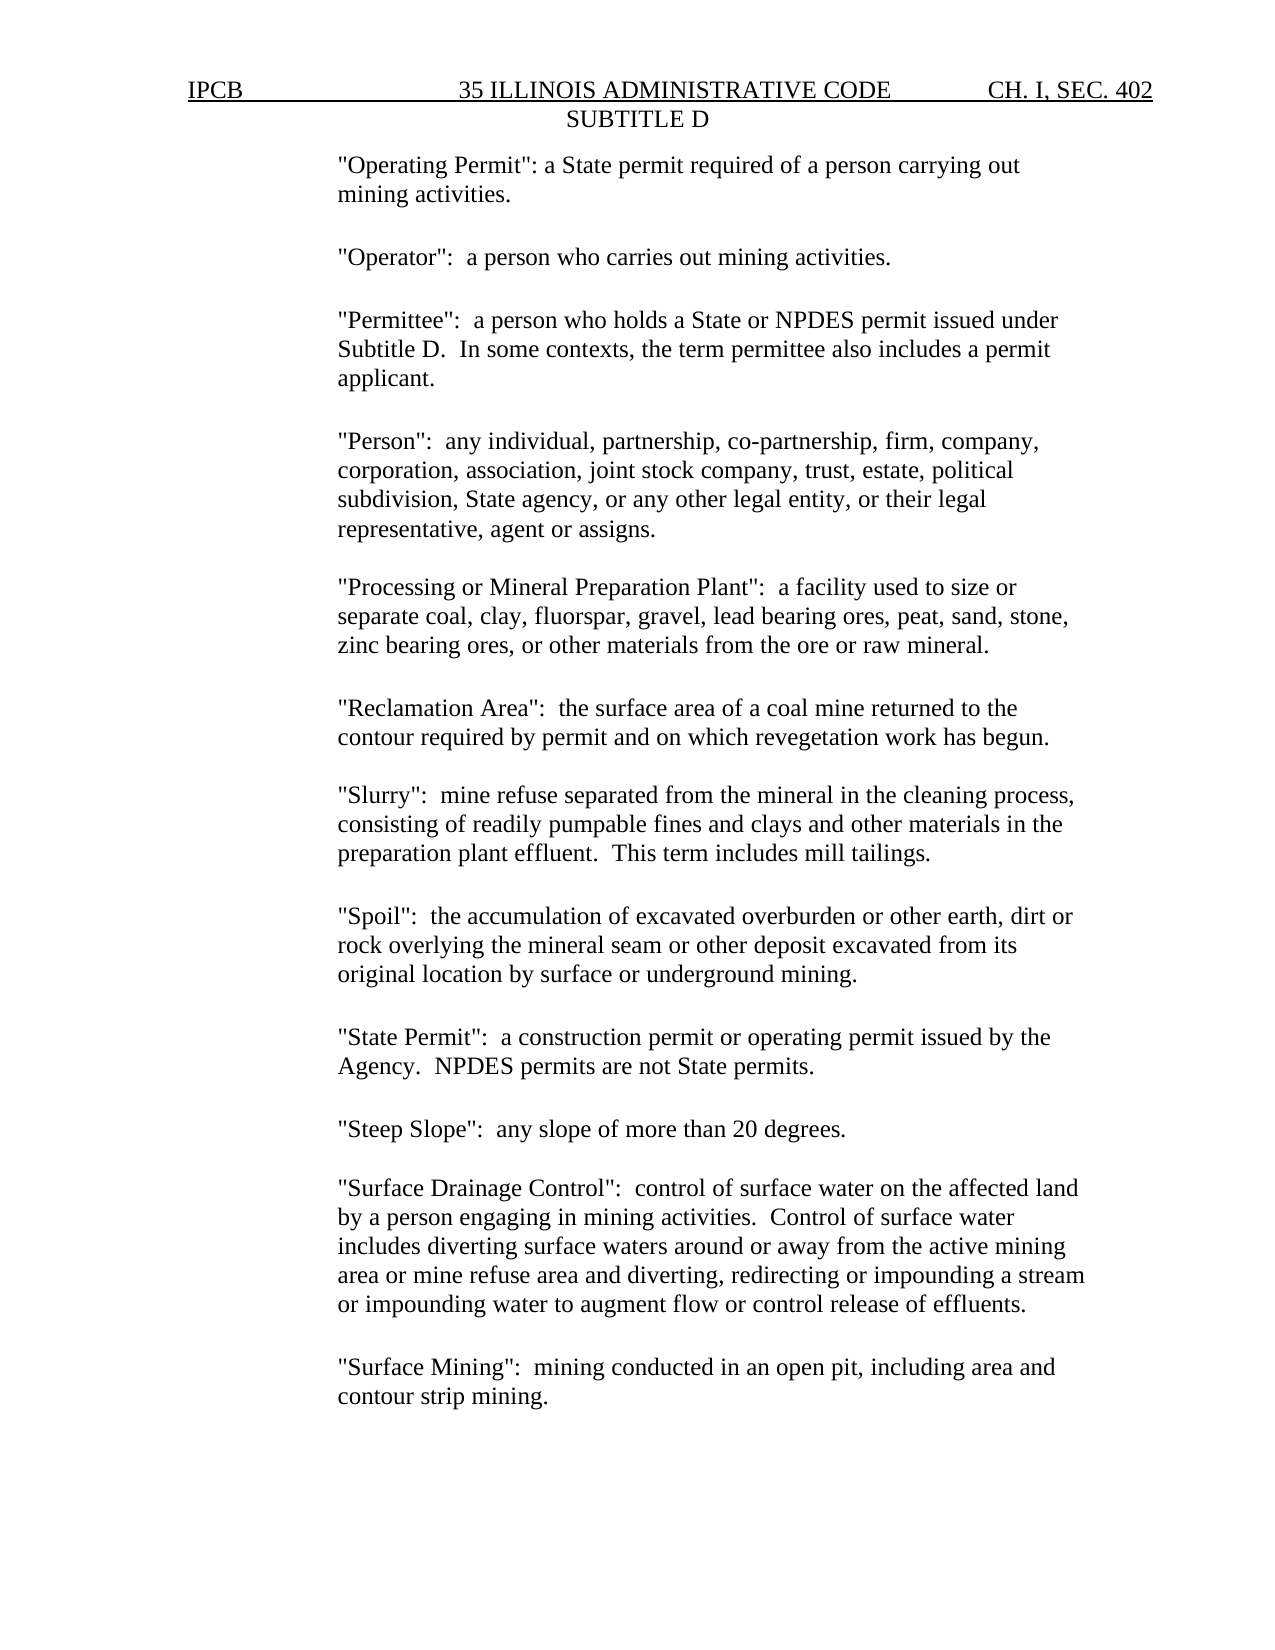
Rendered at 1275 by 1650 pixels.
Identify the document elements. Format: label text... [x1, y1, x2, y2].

text "State Permit": a construction permit or operating permit issued by the Agency. NPDES permits are not State permits. [337, 1022, 1087, 1080]
text "Person": any individual, partnership, co-partnership, firm, company, corporation, association, joint stock company, trust, estate, political subdivision, State agency, or any other legal entity, or their legal representative, agent or assigns. [337, 426, 1087, 542]
text "Permittee": a person who holds a State or NPDES permit issued under Subtitle D. In some contexts, the term permittee also includes a permit applicant. [337, 305, 1087, 392]
text "Surface Drainage Control": control of surface water on the affected land by a person engaging in mining activities. Control of surface water includes diverting surface waters around or away from the active mining area or mine refuse area and diverting, redirecting or impounding a stream or impounding water to augment flow or control release of effluents. [337, 1172, 1087, 1318]
text "Operating Permit": a State permit required of a person carrying out mining activities. [337, 150, 1087, 208]
text "Surface Mining": mining conducted in an open pit, including area and contour strip mining. [337, 1352, 1087, 1410]
text "Operator": a person who carries out mining activities. [337, 242, 1087, 271]
text "Processing or Mineral Preparation Plant": a facility used to size or separate coal, clay, fluorspar, gravel, lead bearing ores, peat, sand, stone, zinc bearing ores, or other materials from the ore or raw mineral. [337, 542, 1087, 659]
text "Reclamation Area": the surface area of a coal mine returned to the contour required by permit and on which revegetation work has begun. [337, 693, 1087, 751]
text "Slurry": mine refuse separated from the mineral in the cleaning process, consisting of readily pumpable fines and clays and other materials in the preparation plant effluent. This term includes mill tailings. [337, 780, 1087, 867]
text "Spoil": the accumulation of excavated overburden or other earth, dirt or rock overlying the mineral seam or other deposit excavated from its original location by surface or underground mining. [337, 901, 1087, 988]
text "Steep Slope": any slope of more than 20 degrees. [337, 1114, 1087, 1143]
